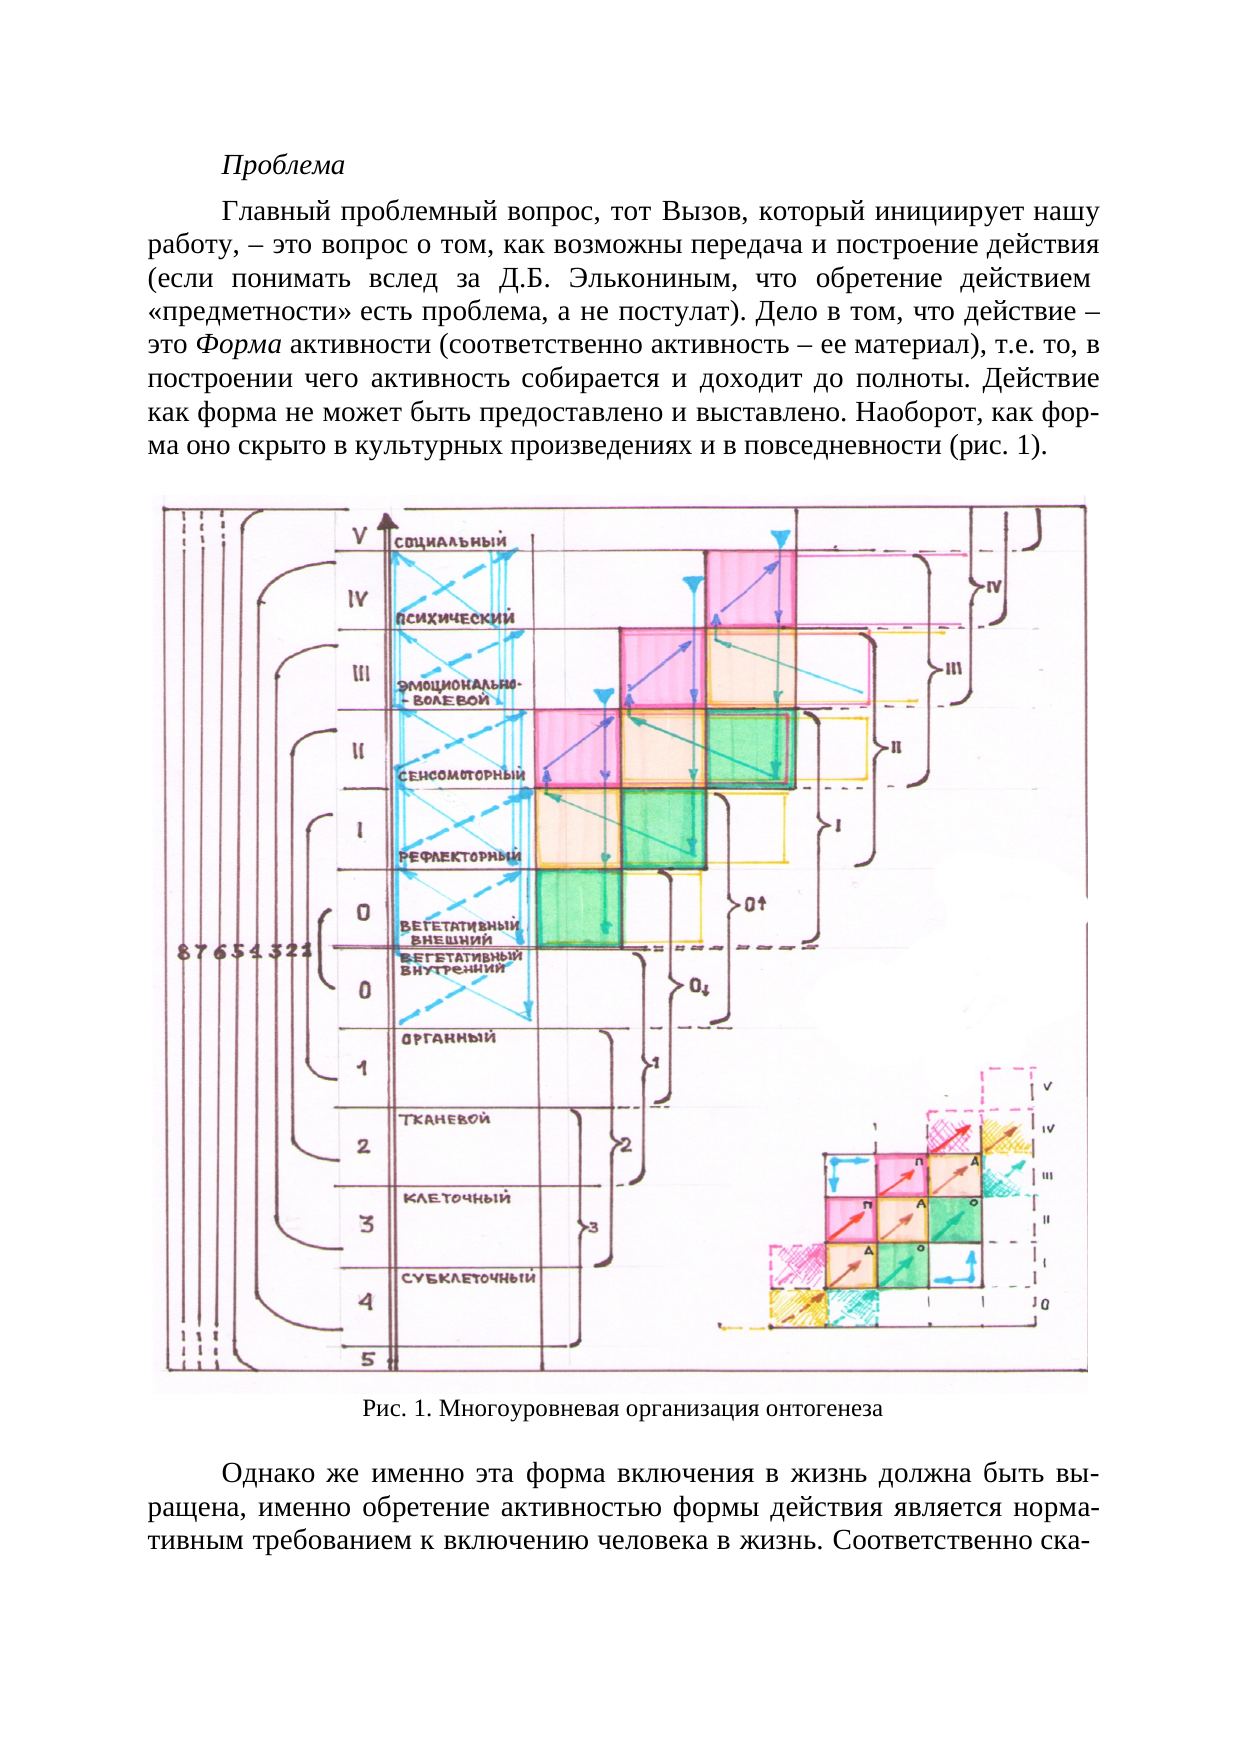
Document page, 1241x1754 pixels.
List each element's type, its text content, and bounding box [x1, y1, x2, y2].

text «предметности» есть проблема, а не постулат). Дело в том, что действие – это Форма активности (соответственно активность – ее материал), т.е. то, в построении чего активность собирается и доходит до полноты. Действие как форма не может быть предоставлено и выставлено. Наоборот, как фор- ма оно скрыто в культурных произведениях и в повседневности (рис. 1). [147, 294, 1100, 461]
picture [152, 495, 1088, 1394]
text Однако же именно эта форма включения в жизнь должна быть вы- ращена, именно обретение активностью формы действия является норма- тивным требованием к включению человека в жизнь. Соответственно ска- [147, 1456, 1100, 1556]
text Проблема [221, 147, 1107, 180]
text Рис. 1. Многоуровневая организация онтогенеза [362, 1393, 1107, 1422]
text Главный проблемный вопрос, тот Вызов, который инициирует нашу работу, – это вопрос о том, как возможны передача и построение действия (если понимать вслед за Д.Б. Элькониным, что обретение действием [147, 193, 1099, 293]
